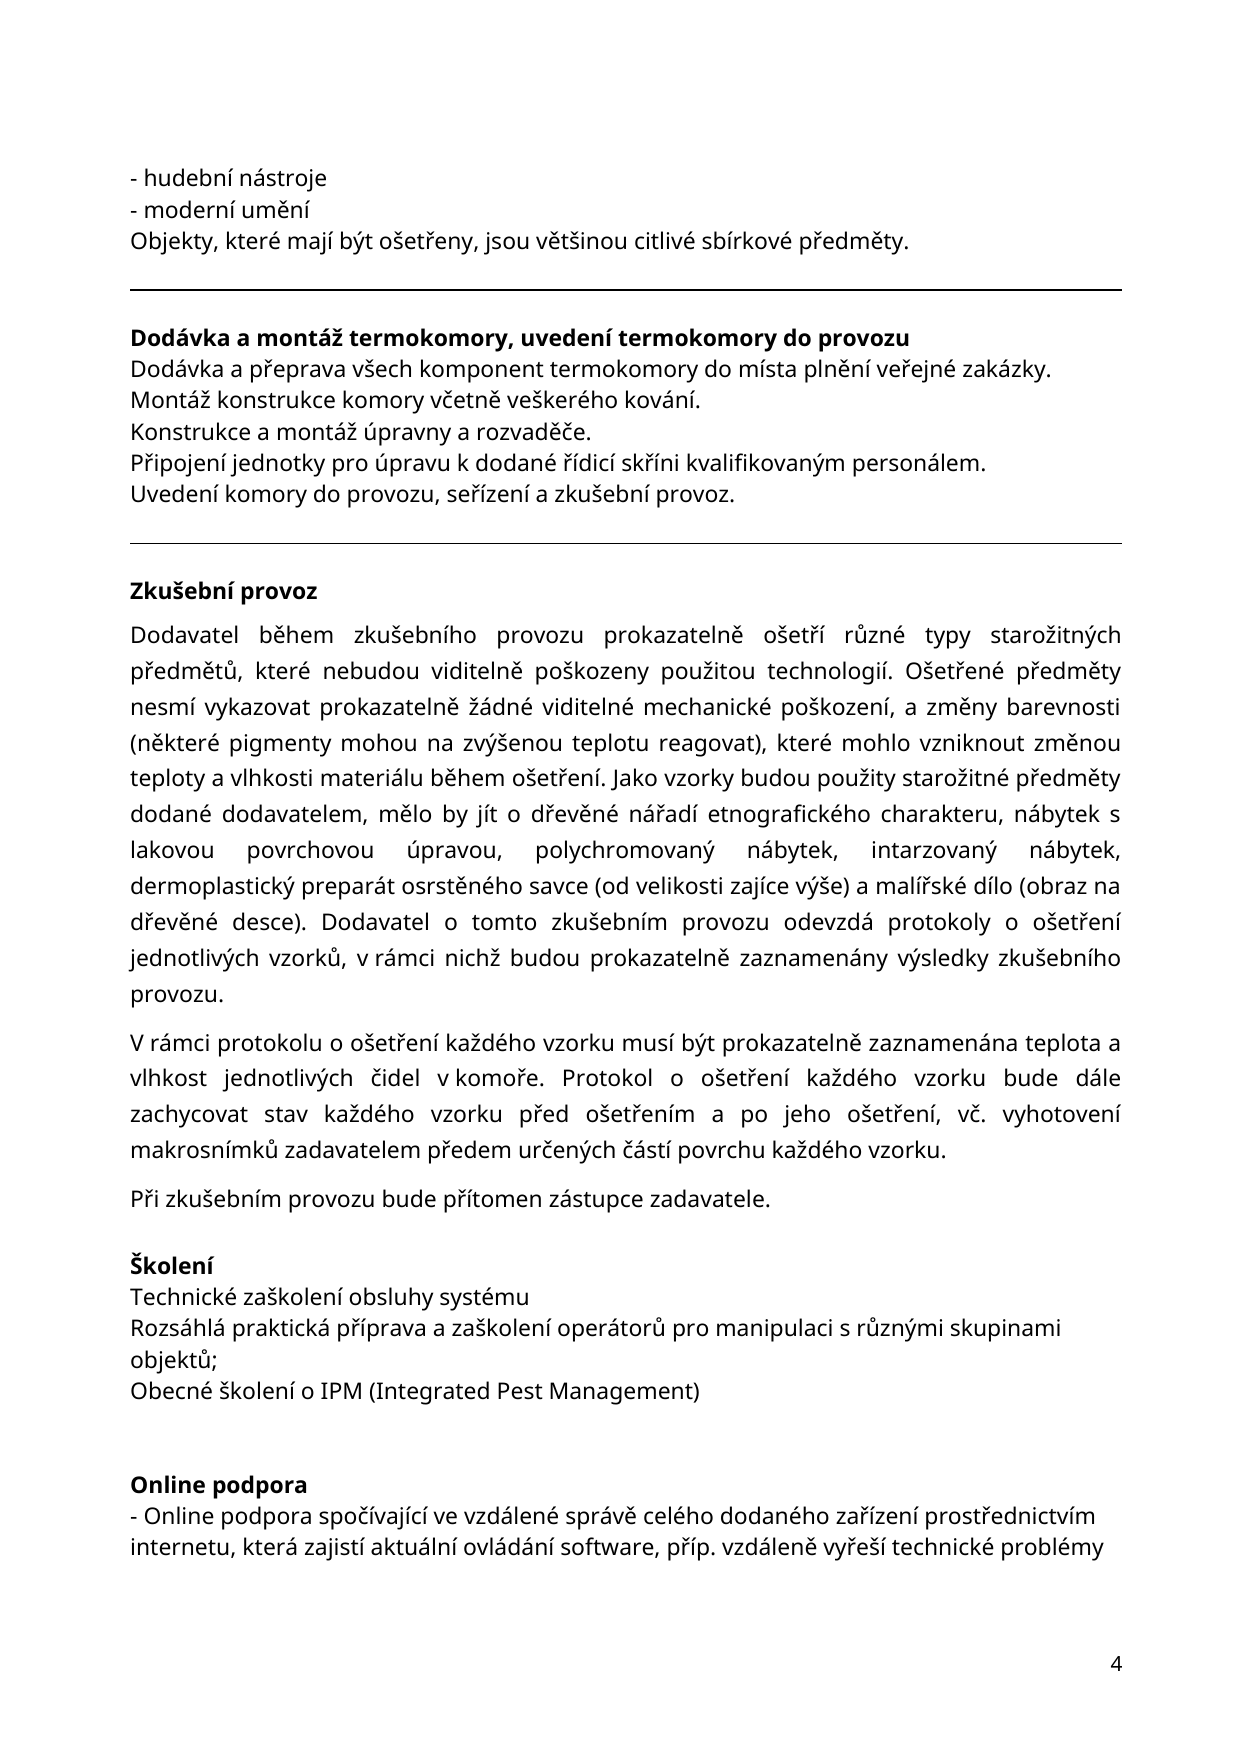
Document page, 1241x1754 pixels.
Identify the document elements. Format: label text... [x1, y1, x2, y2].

text Technické zaškolení obsluhy systému [130, 1281, 1122, 1312]
text - moderní umění [130, 194, 1122, 225]
text Obecné školení o IPM (Integrated Pest Management) [130, 1375, 1122, 1406]
text Uvedení komory do provozu, seřízení a zkušební provoz. [130, 478, 1122, 509]
text Objekty, které mají být ošetřeny, jsou většinou citlivé sbírkové předměty. [130, 225, 1122, 256]
text Dodávka a přeprava všech komponent termokomory do místa plnění veřejné zakázky. Montáž konstrukce komory včetně veškerého kování. [130, 353, 1122, 416]
text Online podpora [130, 1469, 1122, 1500]
text V rámci protokolu o ošetření každého vzorku musí být prokazatelně zaznamenána teplota a vlhkost jednotlivých čidel v komoře. Protokol o ošetření každého vzorku bude dále zachycovat stav každého vzorku před ošetřením a po jeho ošetření, vč. vyhotovení makrosnímků zadavatelem předem určených částí povrchu každého vzorku. [130, 1026, 1122, 1166]
text Dodávka a montáž termokomory, uvedení termokomory do provozu [130, 322, 1122, 353]
text Připojení jednotky pro úpravu k dodané řídicí skříni kvalifikovaným personálem. [130, 447, 1122, 478]
text Rozsáhlá praktická příprava a zaškolení operátorů pro manipulaci s různými skupinami objektů; [130, 1312, 1122, 1375]
text Konstrukce a montáž úpravny a rozvaděče. [130, 416, 1122, 447]
text Dodavatel během zkušebního provozu prokazatelně ošetří různé typy starožitných předmětů, které nebudou viditelně poškozeny použitou technologií. Ošetřené předměty nesmí vykazovat prokazatelně žádné viditelné mechanické poškození, a změny barevnosti (některé pigmenty mohou na zvýšenou teplotu reagovat), které mohlo vzniknout změnou teploty a vlhkosti materiálu během ošetření. Jako vzorky budou použity starožitné předměty dodané dodavatelem, mělo by jít o dřevěné nářadí etnografického charakteru, nábytek s lakovou povrchovou úpravou, polychromovaný nábytek, intarzovaný nábytek, dermoplastický preparát osrstěného savce (od velikosti zajíce výše) a malířské dílo (obraz na dřevěné desce). Dodavatel o tomto zkušebním provozu odevzdá protokoly o ošetření jednotlivých vzorků, v rámci nichž budou prokazatelně zaznamenány výsledky zkušebního provozu. [130, 619, 1122, 1009]
text Zkušební provoz [130, 575, 1122, 606]
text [130, 1500, 1122, 1562]
text Při zkušebním provozu bude přítomen zástupce zadavatele. [130, 1183, 1122, 1214]
text - hudební nástroje [130, 162, 1122, 194]
text Školení [130, 1250, 1122, 1281]
